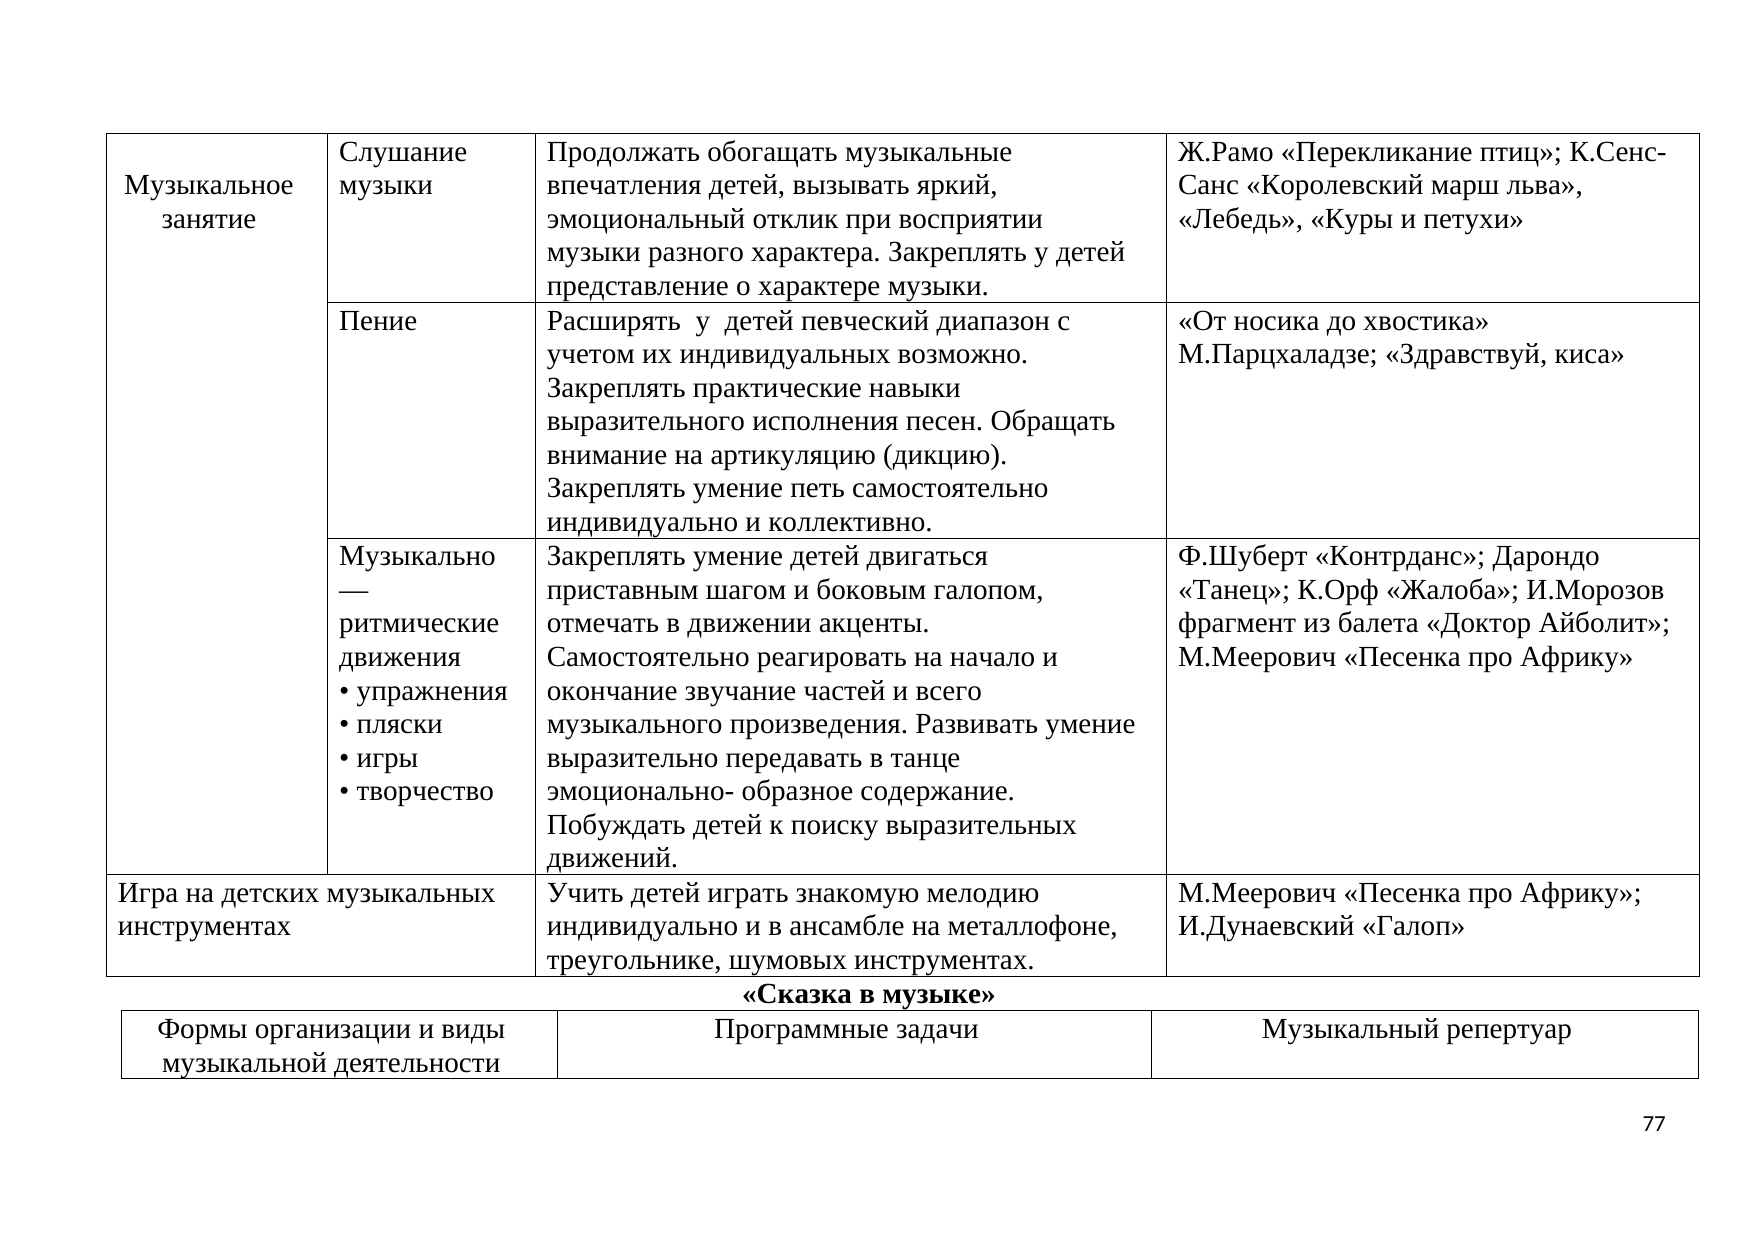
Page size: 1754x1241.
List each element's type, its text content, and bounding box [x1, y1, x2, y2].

table_cell «От носика до хвостика» М.Парцхаладзе; «Здравствуй, киса» [1167, 303, 1699, 537]
table_cell Учить детей играть знакомую мелодию индивидуально и в ансамбле на металлофоне, треугольнике, шумовых инструментах. [536, 875, 1166, 976]
table_cell Ж.Рамо «Перекликание птиц»; К.Сенс-Санс «Королевский марш льва», «Лебедь», «Куры и петухи» [1167, 134, 1699, 302]
table_header Программные задачи [558, 1011, 1151, 1078]
table_cell Слушание музыки [328, 134, 535, 302]
table_cell М.Меерович «Песенка про Африку»; И.Дунаевский «Галоп» [1167, 875, 1699, 976]
table_cell Пение [328, 303, 535, 537]
table_cell Расширять у детей певческий диапазон с учетом их индивидуальных возможно. Закреплять практические навыки выразительного исполнения песен. Обращать внимание на артикуляцию (дикцию). Закреплять умение петь самостоятельно индивидуально и коллективно. [536, 303, 1166, 537]
table_header Музыкальный репертуар [1152, 1011, 1698, 1078]
table_header Формы организации и виды музыкальной деятельности [122, 1011, 557, 1078]
table_cell Музыкально — ритмические движения • упражнения • пляски • игры • творчество [328, 539, 535, 874]
text «Сказка в музыке» [89, 977, 1649, 1010]
table_cell Музыкальное занятие [107, 134, 327, 874]
table_cell Продолжать обогащать музыкальные впечатления детей, вызывать яркий, эмоциональный отклик при восприятии музыки разного характера. Закреплять у детей представление о характере музыки. [536, 134, 1166, 302]
table_cell Ф.Шуберт «Контрданс»; Дарондо «Танец»; К.Орф «Жалоба»; И.Морозов фрагмент из балета «Доктор Айболит»; М.Меерович «Песенка про Африку» [1167, 539, 1699, 874]
table_cell Игра на детских музыкальных инструментах [107, 875, 535, 976]
table_cell Закреплять умение детей двигаться приставным шагом и боковым галопом, отмечать в движении акценты. Самостоятельно реагировать на начало и окончание звучание частей и всего музыкального произведения. Развивать умение выразительно передавать в танце эмоционально- образное содержание. Побуждать детей к поиску выразительных движений. [536, 539, 1166, 874]
